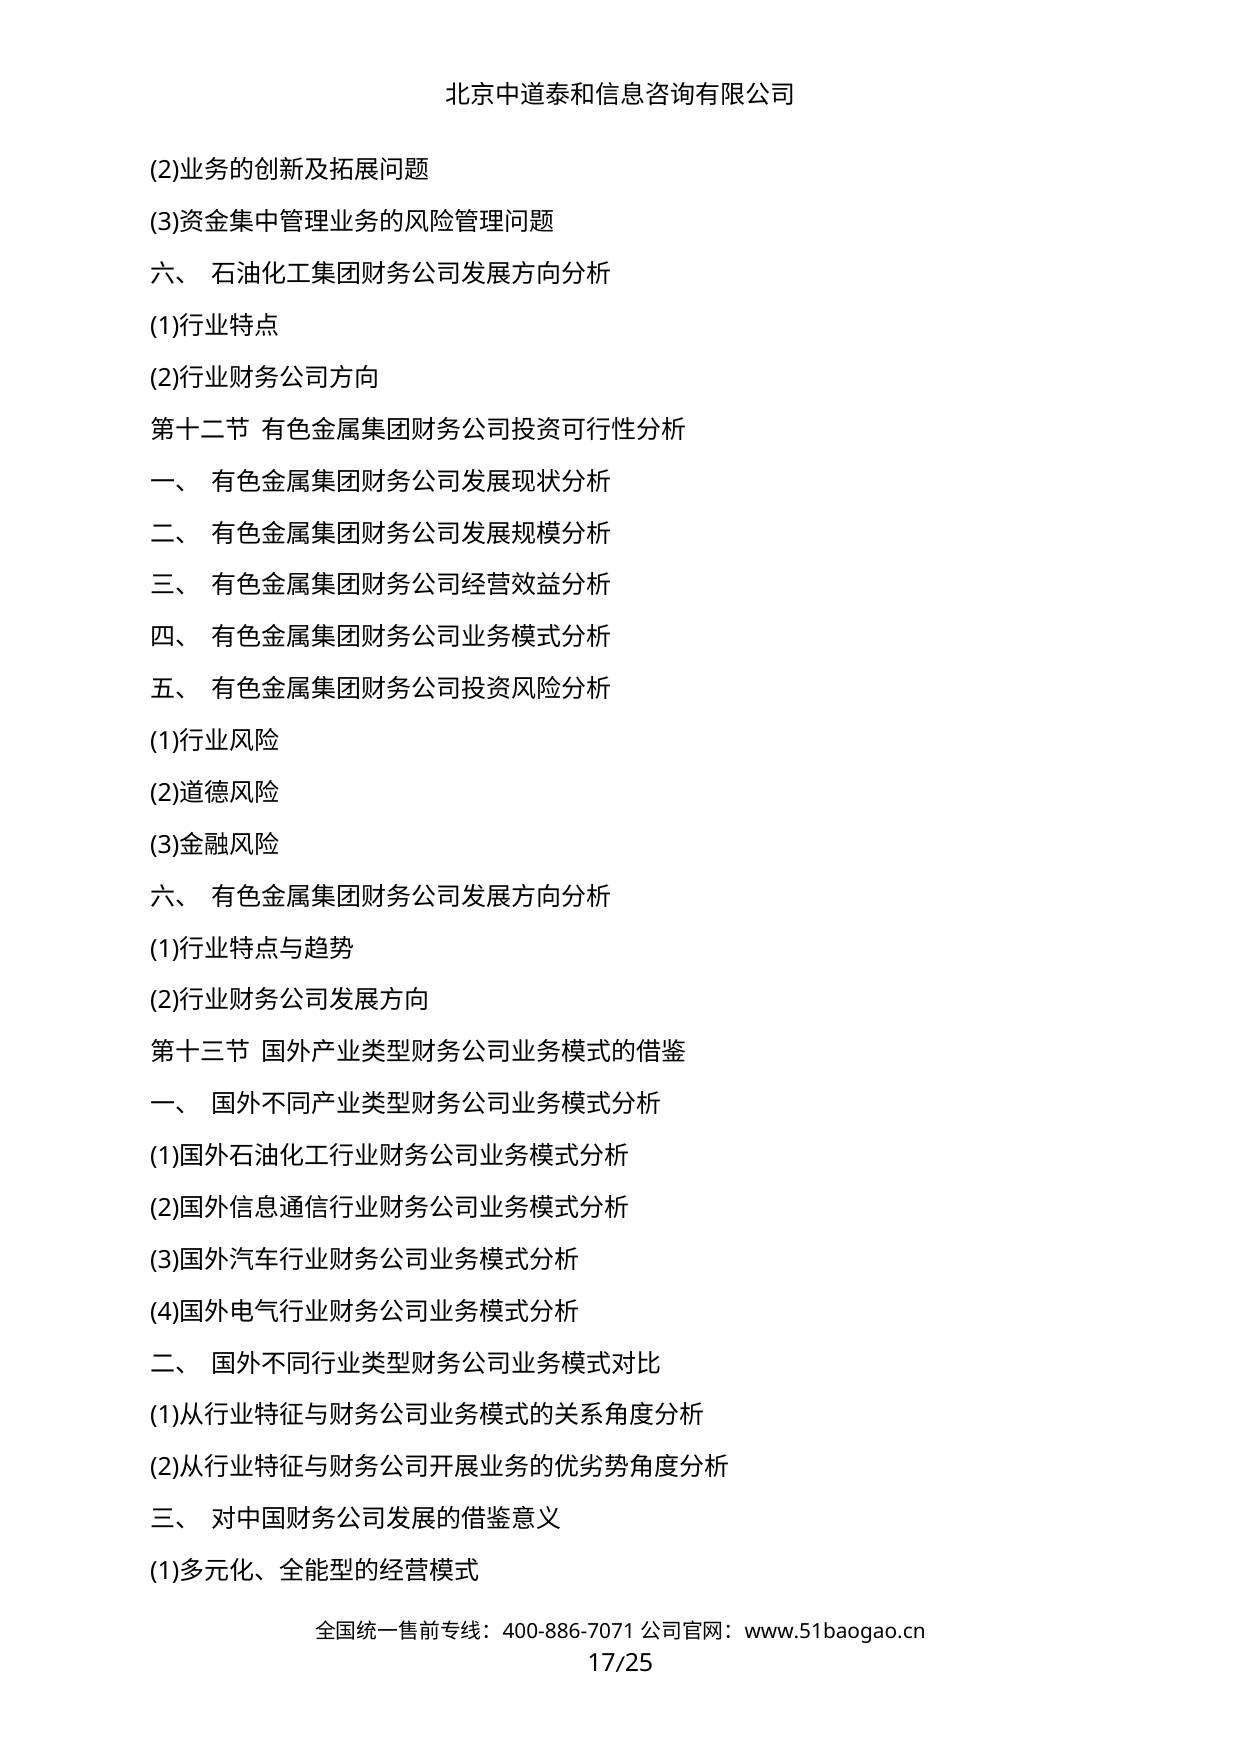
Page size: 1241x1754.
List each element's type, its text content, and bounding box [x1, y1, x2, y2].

text (3)金融风险 [150, 824, 1090, 861]
text (3)资金集中管理业务的风险管理问题 [150, 202, 1090, 238]
text 二、 有色金属集团财务公司发展规模分析 [150, 513, 1090, 549]
text (2)行业财务公司方向 [150, 357, 1090, 394]
text (3)国外汽车行业财务公司业务模式分析 [150, 1239, 1090, 1276]
text (2)国外信息通信行业财务公司业务模式分析 [150, 1187, 1090, 1224]
text (2)从行业特征与财务公司开展业务的优劣势角度分析 [150, 1447, 1090, 1483]
text (1)多元化、全能型的经营模式 [150, 1551, 1090, 1587]
text 三、 对中国财务公司发展的借鉴意义 [150, 1499, 1090, 1535]
text 六、 石油化工集团财务公司发展方向分析 [150, 254, 1090, 290]
text 三、 有色金属集团财务公司经营效益分析 [150, 565, 1090, 601]
text (1)从行业特征与财务公司业务模式的关系角度分析 [150, 1395, 1090, 1431]
text (1)国外石油化工行业财务公司业务模式分析 [150, 1136, 1090, 1172]
text (2)业务的创新及拓展问题 [150, 150, 1090, 186]
text (2)行业财务公司发展方向 [150, 980, 1090, 1016]
text 一、 有色金属集团财务公司发展现状分析 [150, 461, 1090, 497]
text 四、 有色金属集团财务公司业务模式分析 [150, 617, 1090, 653]
text (2)道德风险 [150, 772, 1090, 809]
text 第十二节 有色金属集团财务公司投资可行性分析 [150, 409, 1090, 446]
text 六、 有色金属集团财务公司发展方向分析 [150, 876, 1090, 912]
text 一、 国外不同产业类型财务公司业务模式分析 [150, 1084, 1090, 1120]
text 二、 国外不同行业类型财务公司业务模式对比 [150, 1343, 1090, 1379]
text (4)国外电气行业财务公司业务模式分析 [150, 1291, 1090, 1327]
text 第十三节 国外产业类型财务公司业务模式的借鉴 [150, 1032, 1090, 1068]
text (1)行业风险 [150, 721, 1090, 757]
text (1)行业特点与趋势 [150, 928, 1090, 964]
text (1)行业特点 [150, 306, 1090, 342]
text 五、 有色金属集团财务公司投资风险分析 [150, 669, 1090, 705]
